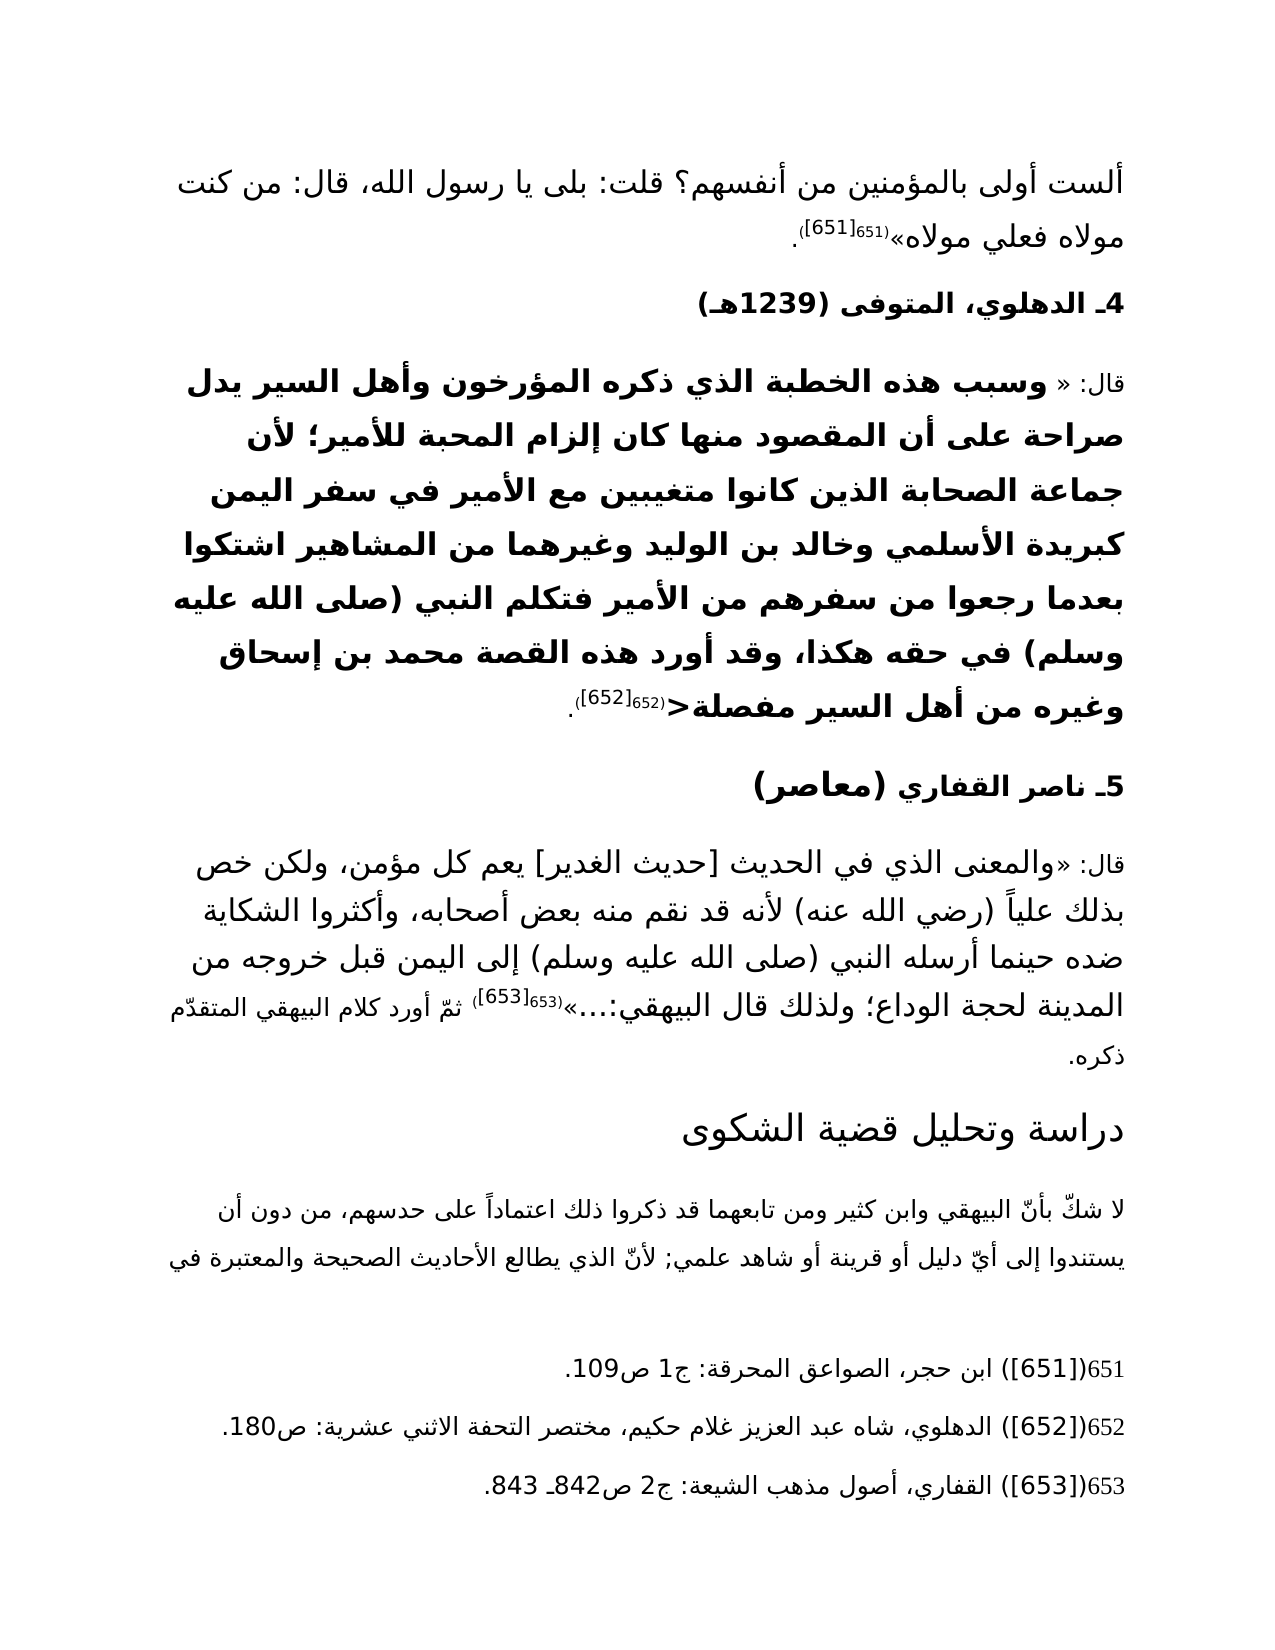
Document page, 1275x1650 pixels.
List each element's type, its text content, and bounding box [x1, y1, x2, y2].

text قال: « وسبب هذه الخطبة الذي ذكره المؤرخون وأهل السير يدل صراحة على أن المقصود منها كان إلزام المحبة للأمير؛ لأن جماعة الصحابة الذين كانوا متغيبين مع الأمير في سفر اليمن كبريدة الأسلمي وخالد بن الوليد وغيرهما من المشاهير اشتكوا بعدما رجعوا من سفرهم من الأمير فتكلم النبي (صلى الله عليه وسلم) في حقه هكذا، وقد أورد هذه القصة محمد بن إسحاق وغيره من أهل السير مفصلة<([652]). [150, 349, 1125, 728]
text دراسة وتحليل قضية الشكوى [150, 1103, 1125, 1151]
text 5ـ ناصر القفاري (معاصر) [150, 758, 1125, 806]
text قال: «والمعنى الذي في الحديث [حديث الغدير] يعم كل مؤمن، ولكن خص بذلك علياً (رضي الله عنه) لأنه قد نقم منه بعض أصحابه، وأكثروا الشكاية ضده حينما أرسله النبي (صلى الله عليه وسلم) إلى اليمن قبل خروجه من المدينة لحجة الوداع؛ ولذلك قال البيهقي:...»([653]) ثمّ أورد كلام البيهقي المتقدّم ذكره. [150, 835, 1125, 1074]
text 4ـ الدهلوي، المتوفى (1239هـ) [150, 287, 1125, 320]
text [150, 150, 1125, 258]
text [150, 1181, 1125, 1276]
